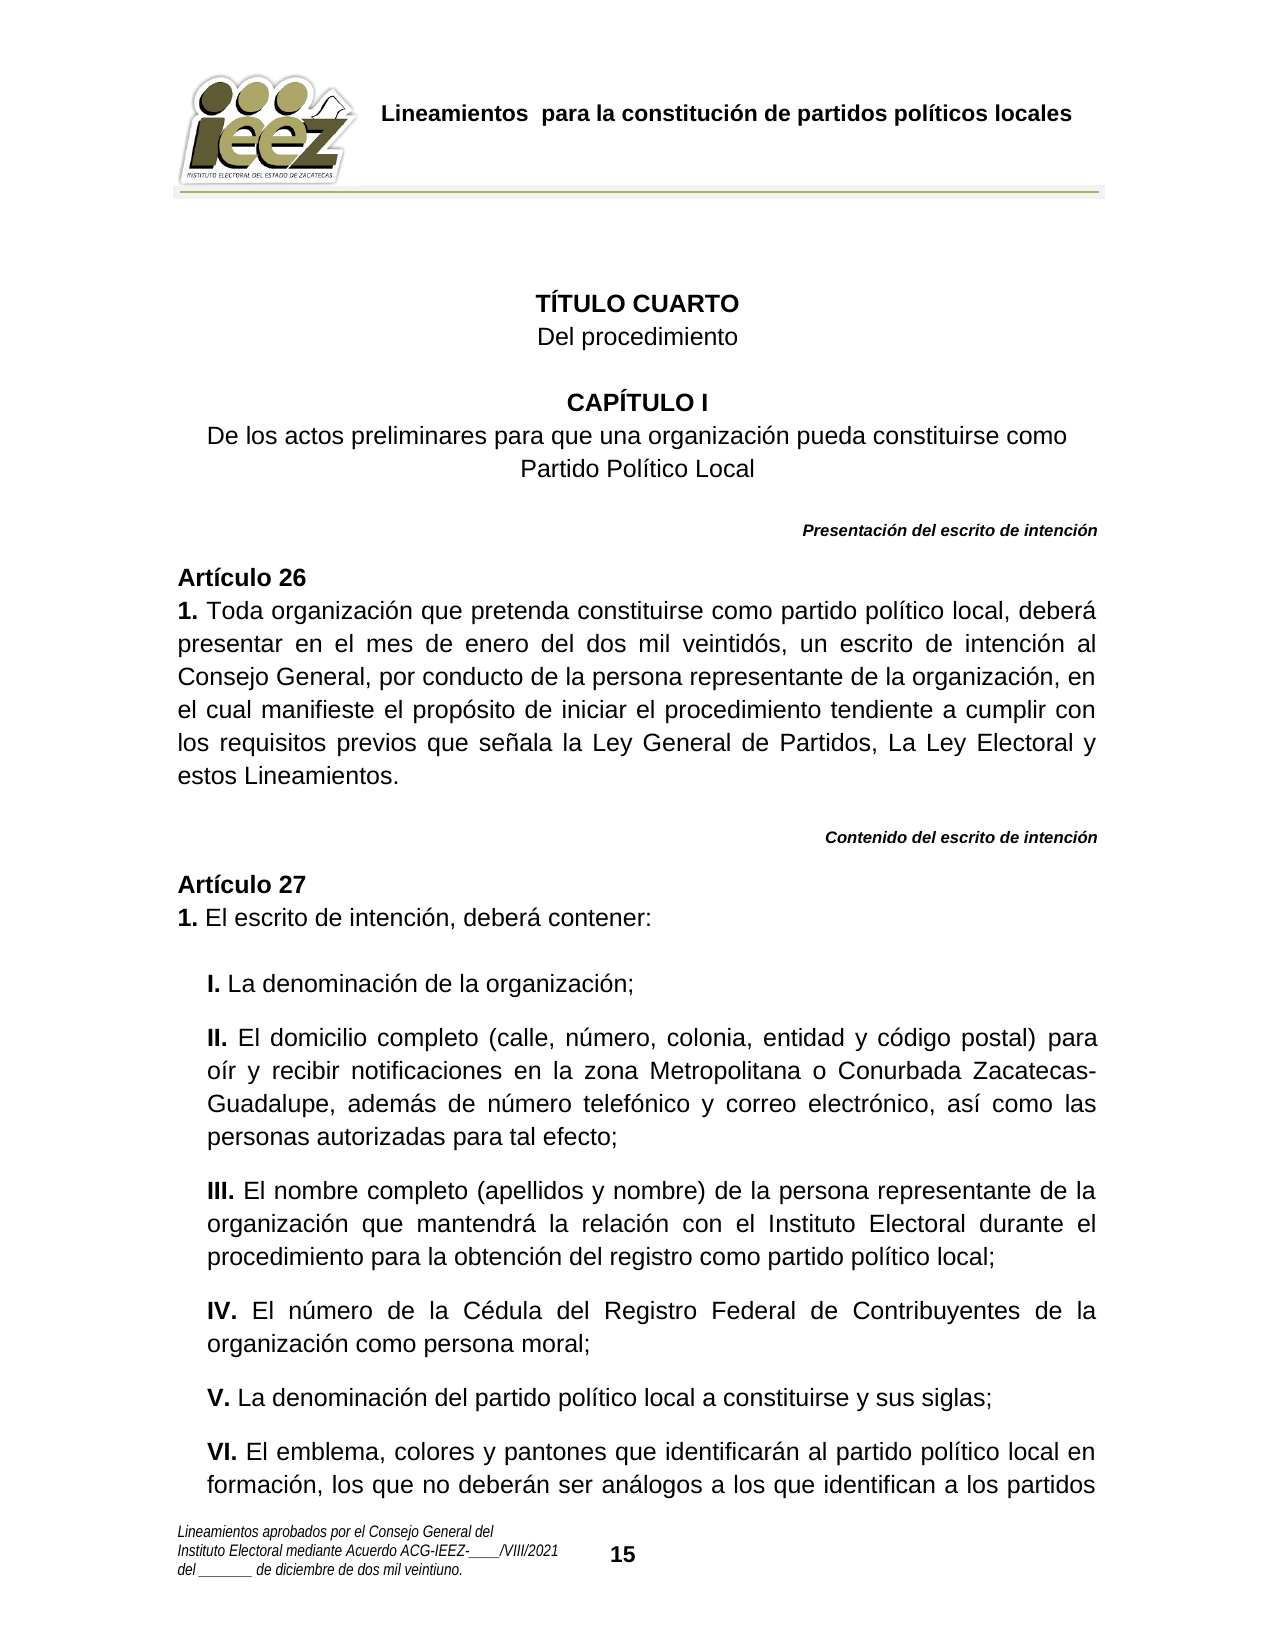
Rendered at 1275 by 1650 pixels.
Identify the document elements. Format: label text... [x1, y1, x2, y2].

text Artículo 26 [177, 563, 1098, 592]
text III. El nombre completo (apellidos y nombre) de la persona representante de la organización que mantendrá la relación con el Instituto Electoral durante el procedimiento para la obtención del registro como partido político local; [207, 1176, 1098, 1271]
picture [177, 73, 359, 186]
text Contenido del escrito de intención [177, 827, 1098, 847]
text TÍTULO CUARTO [177, 289, 1098, 318]
text IV. El número de la Cédula del Registro Federal de Contribuyentes de la organización como persona moral; [207, 1296, 1098, 1358]
text 1. Toda organización que pretenda constituirse como partido político local, deberá presentar en el mes de enero del dos mil veintidós, un escrito de intención al Consejo General, por conducto de la persona representante de la organización, en el cual manifieste el propósito de iniciar el procedimiento tendiente a cumplir con los requisitos previos que señala la Ley General de Partidos, La Ley Electoral y estos Lineamientos. [177, 596, 1098, 790]
text 1. El escrito de intención, deberá contener: [177, 903, 1098, 932]
text Artículo 27 [177, 870, 1098, 899]
text Del procedimiento [177, 322, 1098, 351]
text II. El domicilio completo (calle, número, colonia, entidad y código postal) para oír y recibir notificaciones en la zona Metropolitana o Conurbada Zacatecas-Guadalupe, además de número telefónico y correo electrónico, así como las personas autorizadas para tal efecto; [207, 1023, 1098, 1151]
text V. La denominación del partido político local a constituirse y sus siglas; [207, 1383, 1098, 1412]
text I. La denominación de la organización; [207, 969, 1098, 998]
text Presentación del escrito de intención [177, 520, 1098, 539]
text De los actos preliminares para que una organización pueda constituirse como Partido Político Local [177, 421, 1098, 483]
text CAPÍTULO I [177, 388, 1098, 417]
